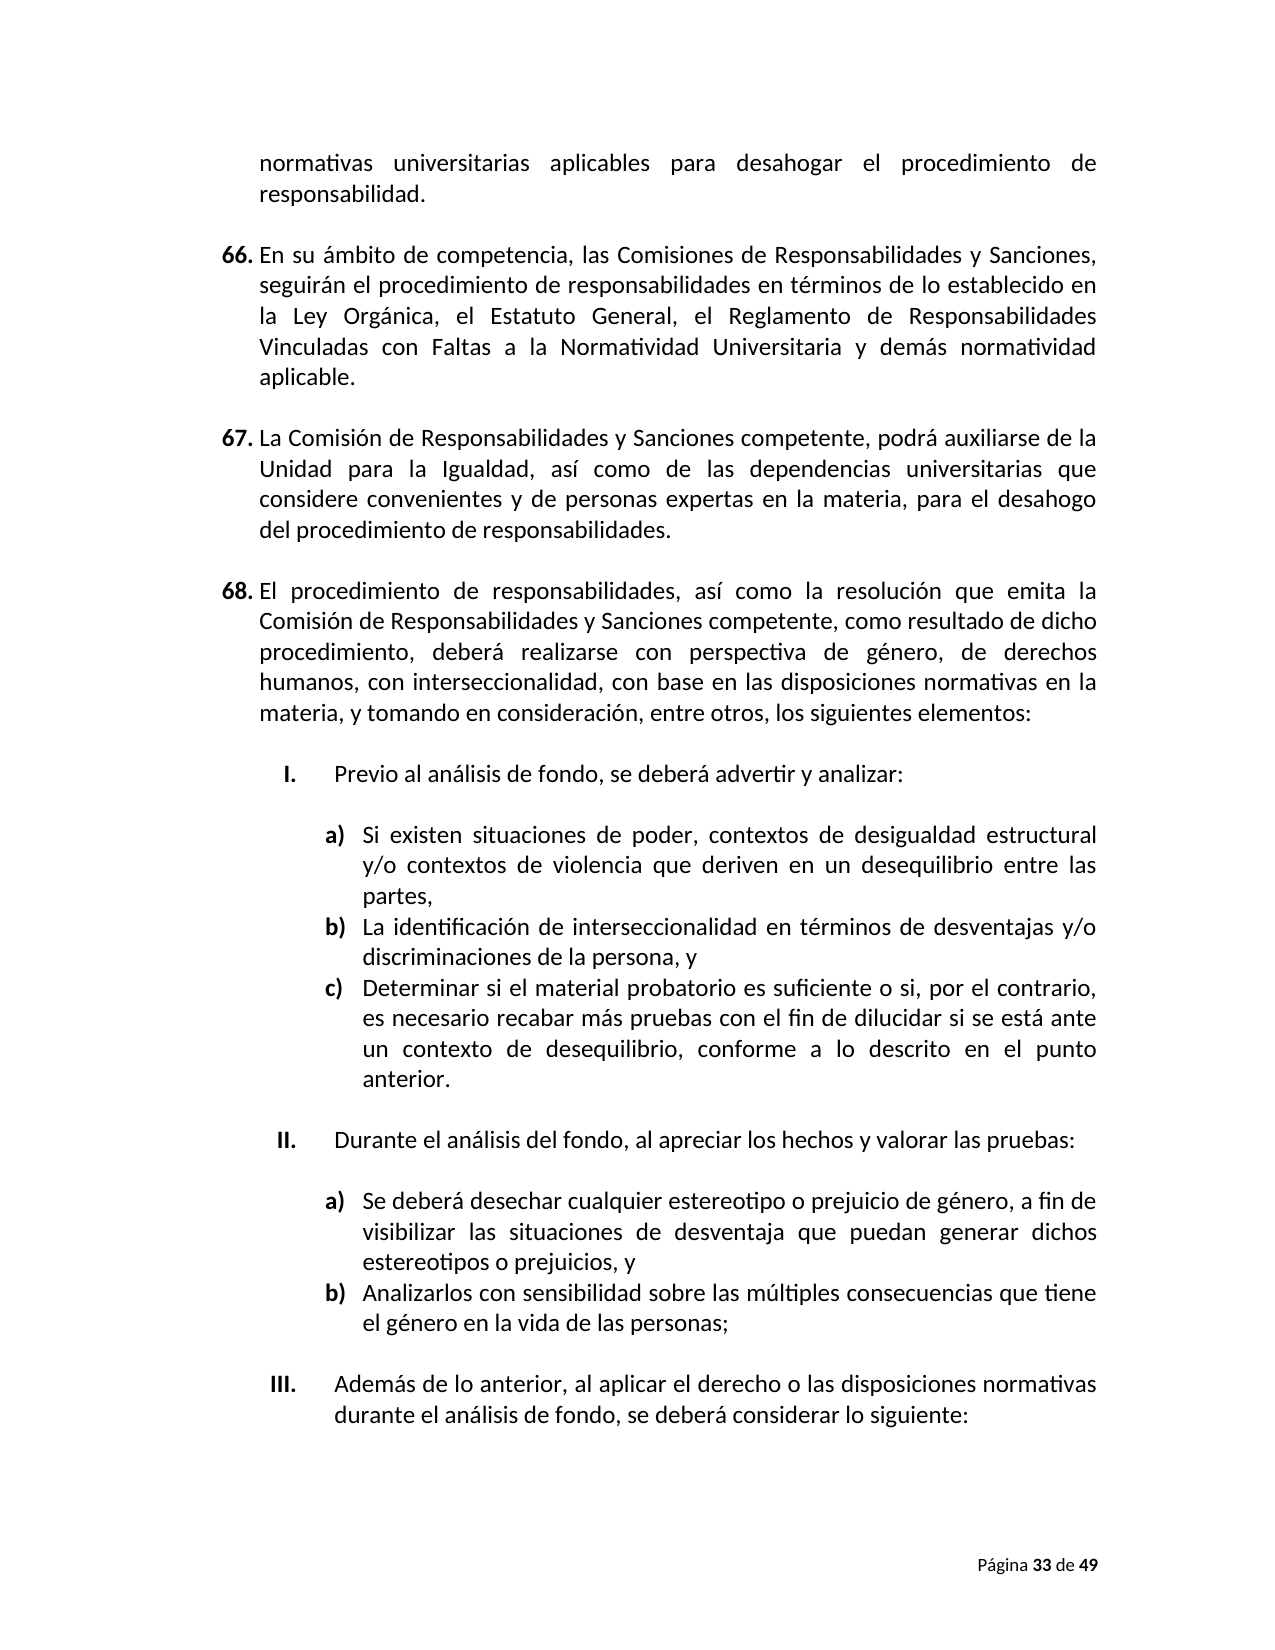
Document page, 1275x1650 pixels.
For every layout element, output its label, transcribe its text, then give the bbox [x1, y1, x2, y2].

list Además de lo anterior, al aplicar el derecho o las disposiciones normativas durante el análisis de fondo, se deberá considerar lo siguiente: [297, 1368, 1098, 1429]
list Si existen situaciones de poder, contextos de desigualdad estructural y/o contextos de violencia que deriven en un desequilibrio entre las partes, [325, 819, 1098, 911]
list Analizarlos con sensibilidad sobre las múltiples consecuencias que tiene el género en la vida de las personas; [325, 1277, 1098, 1338]
list Durante el análisis del fondo, al apreciar los hechos y valorar las pruebas: [297, 1124, 1098, 1155]
list Previo al análisis de fondo, se deberá advertir y analizar: [297, 758, 1098, 788]
list La Comisión de Responsabilidades y Sanciones competente, podrá auxiliarse de la Unidad para la Igualdad, así como de las dependencias universitarias que considere convenientes y de personas expertas en la materia, para el desahogo del procedimiento de responsabilidades. [222, 422, 1098, 544]
list La identificación de interseccionalidad en términos de desventajas y/o discriminaciones de la persona, y [325, 911, 1098, 972]
list Determinar si el material probatorio es suficiente o si, por el contrario, es necesario recabar más pruebas con el fin de dilucidar si se está ante un contexto de desequilibrio, conforme a lo descrito en el punto anterior. [325, 972, 1098, 1094]
list Se deberá desechar cualquier estereotipo o prejuicio de género, a fin de visibilizar las situaciones de desventaja que puedan generar dichos estereotipos o prejuicios, y [325, 1185, 1098, 1277]
list El procedimiento de responsabilidades, así como la resolución que emita la Comisión de Responsabilidades y Sanciones competente, como resultado de dicho procedimiento, deberá realizarse con perspectiva de género, de derechos humanos, con interseccionalidad, con base en las disposiciones normativas en la materia, y tomando en consideración, entre otros, los siguientes elementos: [222, 575, 1098, 727]
list En su ámbito de competencia, las Comisiones de Responsabilidades y Sanciones, seguirán el procedimiento de responsabilidades en términos de lo establecido en la Ley Orgánica, el Estatuto General, el Reglamento de Responsabilidades Vinculadas con Faltas a la Normatividad Universitaria y demás normatividad aplicable. [222, 239, 1098, 392]
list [222, 148, 1098, 209]
